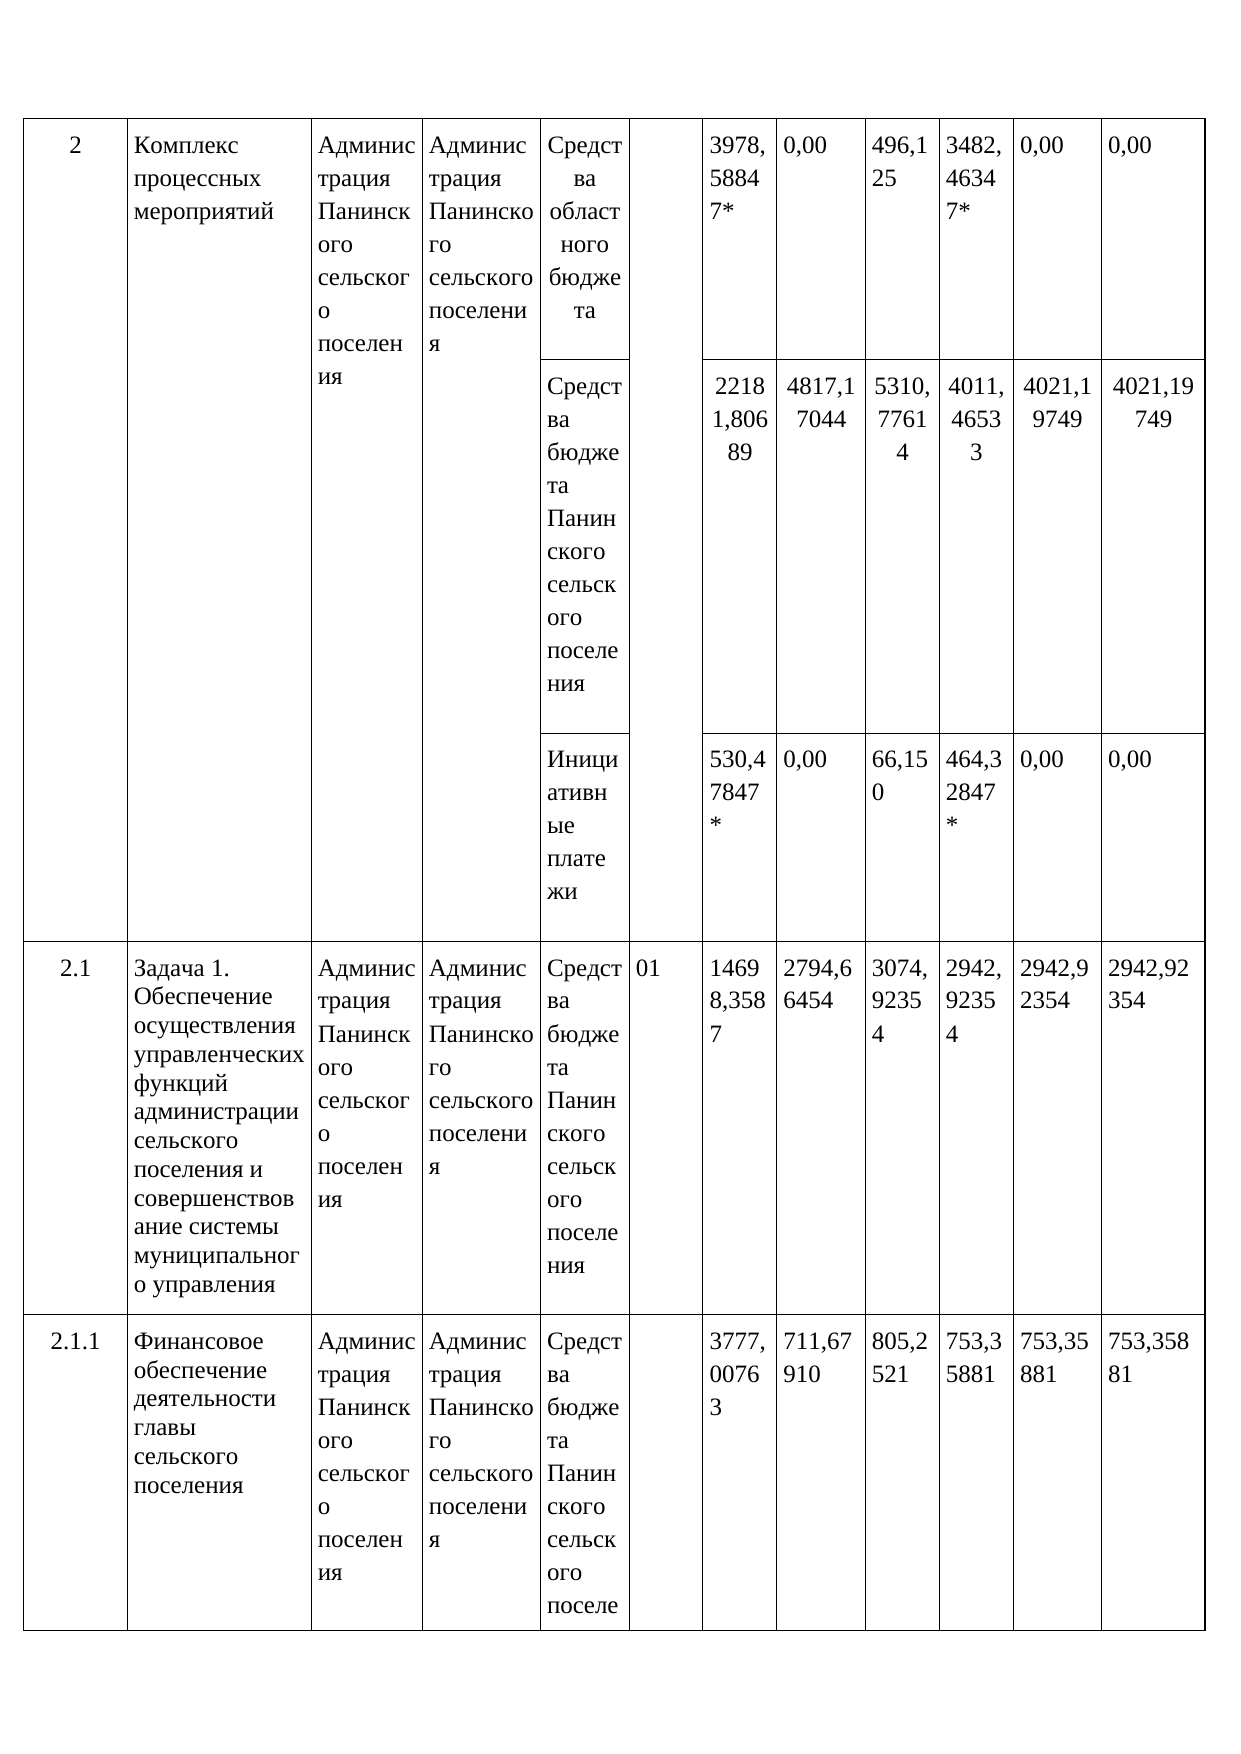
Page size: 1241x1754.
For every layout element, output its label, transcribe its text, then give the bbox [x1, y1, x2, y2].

table_cell 66,150 [866, 734, 939, 941]
table_cell Администрация Панинского сельского поселения [423, 119, 540, 941]
table_cell Средства бюджета Панинского сельского поселения [541, 360, 629, 733]
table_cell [541, 1315, 629, 1629]
table_cell 753,35881 [940, 1315, 1013, 1629]
table_cell Задача 1. Обеспечение осуществления управленческих функций администрации сельского поселения и совершенствование системы муниципального управления [128, 942, 311, 1314]
table_cell 5310,77614 [866, 360, 939, 733]
table_cell 3777,00763 [703, 1315, 776, 1629]
table_cell 2.1.1 [24, 1315, 127, 1629]
table_cell 0,00 [1102, 734, 1204, 941]
table_cell 01 [630, 942, 702, 1314]
table_cell 0,00 [777, 119, 865, 359]
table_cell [312, 1315, 422, 1629]
table_cell [630, 1315, 702, 1629]
table_cell 496,125 [866, 119, 939, 359]
table_cell 0,00 [1102, 119, 1204, 359]
table_cell Администрация Панинского сельского поселения [423, 942, 540, 1314]
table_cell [128, 1315, 311, 1629]
table_cell 0,00 [1014, 734, 1101, 941]
table_cell 3978,58847* [703, 119, 776, 359]
table_cell 464,32847* [940, 734, 1013, 941]
table_cell 805,2521 [866, 1315, 939, 1629]
table_cell 2942,92354 [940, 942, 1013, 1314]
table_cell 0,00 [777, 734, 865, 941]
table_cell 711,67910 [777, 1315, 865, 1629]
table_cell 530,47847* [703, 734, 776, 941]
table_cell 0,00 [1014, 119, 1101, 359]
table_cell 2942,92354 [1102, 942, 1204, 1314]
table_cell Администрация Панинского сельского поселения [312, 119, 422, 941]
table_cell 2 [24, 119, 127, 941]
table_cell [423, 1315, 540, 1629]
table_cell Комплекс процессных мероприятий [128, 119, 311, 941]
table_cell Администрация Панинского сельского поселения [312, 942, 422, 1314]
table_cell 3482,46347* [940, 119, 1013, 359]
table_cell Средства бюджета Панинского сельского поселения [541, 942, 629, 1314]
table_cell 4011,46533 [940, 360, 1013, 733]
table_cell Средства областного бюджета [541, 119, 629, 359]
table_cell 753,35881 [1014, 1315, 1101, 1629]
table_cell 753,35881 [1102, 1315, 1204, 1629]
table_cell 4021,19749 [1102, 360, 1204, 733]
table_cell [630, 119, 702, 941]
table_cell 14698,3587 [703, 942, 776, 1314]
table_cell 2942,92354 [1014, 942, 1101, 1314]
table_cell 22181,80689 [703, 360, 776, 733]
table_cell 2794,66454 [777, 942, 865, 1314]
table_cell 4021,19749 [1014, 360, 1101, 733]
table_cell Инициативные платежи [541, 734, 629, 941]
table_cell 4817,17044 [777, 360, 865, 733]
table_cell 3074,92354 [866, 942, 939, 1314]
table_cell 2.1 [24, 942, 127, 1314]
